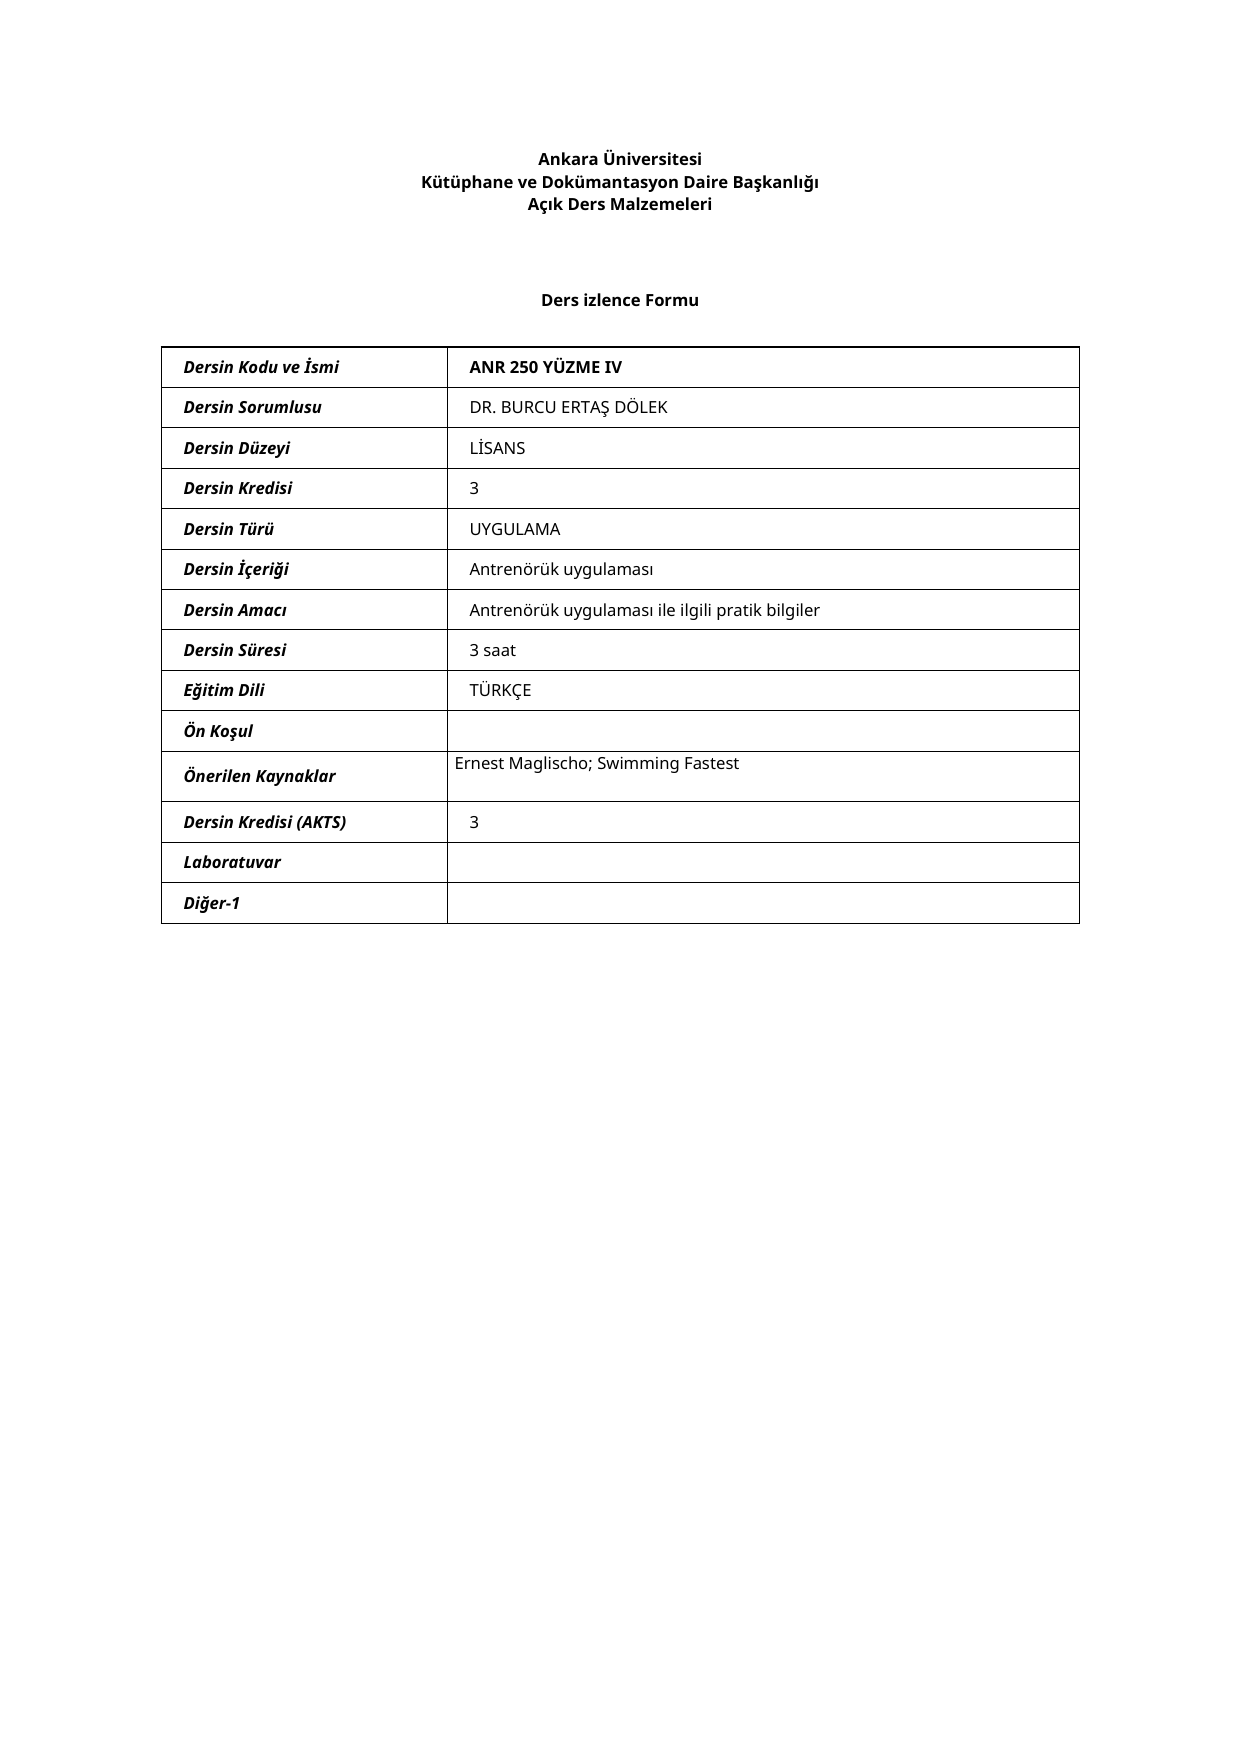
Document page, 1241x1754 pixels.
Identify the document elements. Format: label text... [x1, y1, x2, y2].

table_cell Diğer-1 [162, 883, 447, 922]
table_cell Dersin Düzeyi [162, 428, 447, 468]
table_cell Dersin Amacı [162, 590, 447, 629]
table_cell Dersin Türü [162, 509, 447, 548]
table_cell [448, 843, 1079, 882]
table_cell Antrenörük uygulaması ile ilgili pratik bilgiler [448, 590, 1079, 629]
table_cell LİSANS [448, 428, 1079, 468]
text Ders izlence Formu [148, 288, 1093, 311]
table_cell [448, 883, 1079, 922]
text Ankara Üniversitesi Kütüphane ve Dokümantasyon Daire Başkanlığı [148, 148, 1093, 193]
table_header ANR 250 YÜZME IV [448, 348, 1079, 387]
table_cell DR. BURCU ERTAŞ DÖLEK [448, 388, 1079, 427]
table_cell Önerilen Kaynaklar [162, 752, 447, 801]
table_cell 3 saat [448, 630, 1079, 670]
table_cell Dersin Kredisi (AKTS) [162, 802, 447, 842]
table_cell UYGULAMA [448, 509, 1079, 548]
table_cell Dersin Sorumlusu [162, 388, 447, 427]
table_cell Ernest Maglischo; Swimming Fastest [448, 752, 1079, 801]
table_cell Dersin Süresi [162, 630, 447, 670]
table_header Dersin Kodu ve İsmi [162, 348, 447, 387]
table_cell Ön Koşul [162, 711, 447, 751]
text Açık Ders Malzemeleri [148, 193, 1093, 216]
table_cell Eğitim Dili [162, 671, 447, 710]
table_cell [448, 711, 1079, 751]
table_cell 3 [448, 802, 1079, 842]
table_cell Antrenörük uygulaması [448, 550, 1079, 589]
table_cell Dersin İçeriği [162, 550, 447, 589]
table_cell Laboratuvar [162, 843, 447, 882]
table_cell Dersin Kredisi [162, 469, 447, 508]
table_cell 3 [448, 469, 1079, 508]
table_cell TÜRKÇE [448, 671, 1079, 710]
